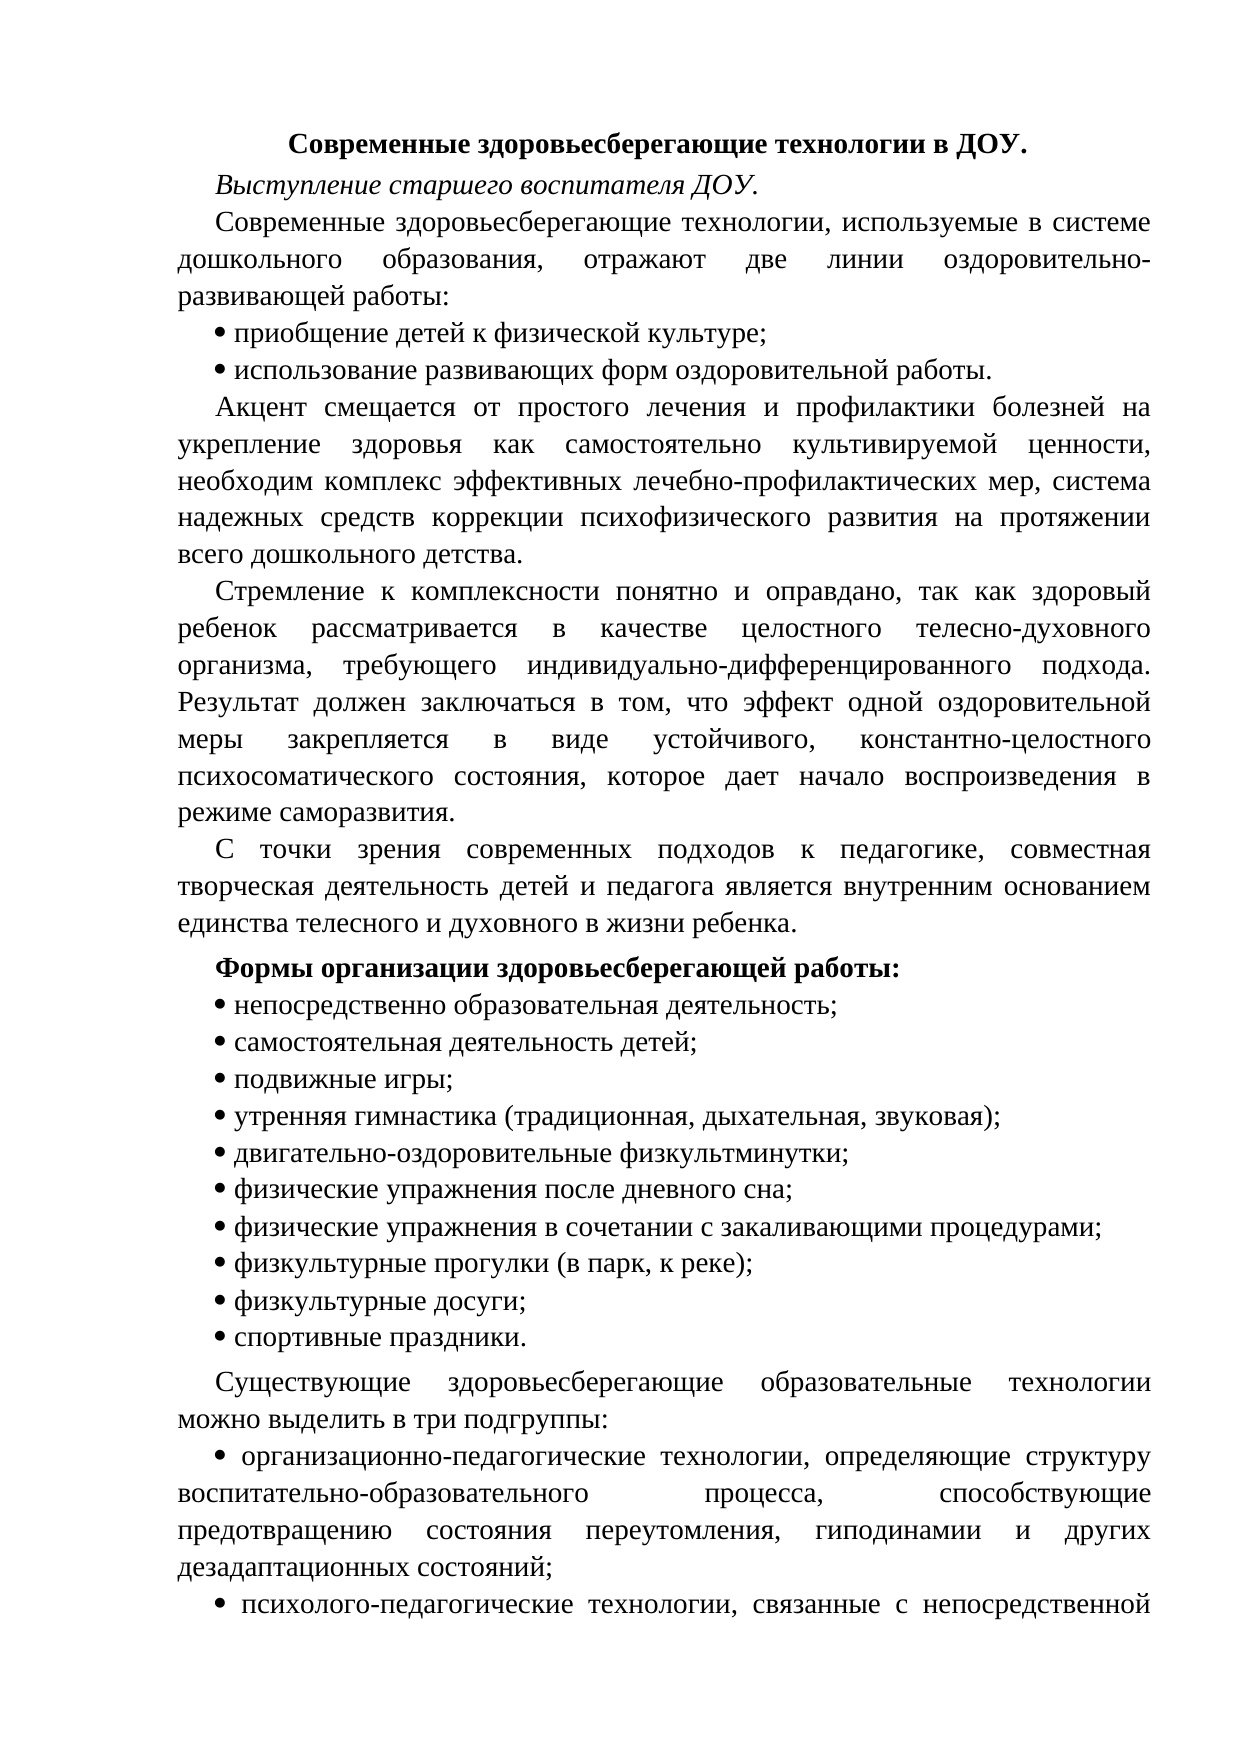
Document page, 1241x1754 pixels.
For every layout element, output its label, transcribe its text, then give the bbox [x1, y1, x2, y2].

text С точки зрения современных подходов к педагогике, совместная творческая деятельность детей и педагога является внутренним основанием единства телесного и духовного в жизни ребенка. [177, 831, 1152, 939]
text  двигательно-оздоровительные физкультминутки; [177, 1135, 1152, 1168]
text  непосредственно образовательная деятельность; [177, 987, 1152, 1020]
text  подвижные игры; [177, 1061, 1152, 1094]
text  утренняя гимнастика (традиционная, дыхательная, звуковая); [177, 1098, 1152, 1131]
text  спортивные праздники. [177, 1319, 1152, 1353]
text Существующие здоровьесберегающие образовательные технологии можно выделить в три подгруппы: [177, 1364, 1152, 1435]
text  использование развивающих форм оздоровительной работы. [177, 352, 1152, 386]
text  физкультурные прогулки (в парк, к реке); [177, 1246, 1152, 1279]
text Стремление к комплексности понятно и оправдано, так как здоровый ребенок рассматривается в качестве целостного телесно-духовного организма, требующего индивидуально-дифференцированного подхода. Результат должен заключаться в том, что эффект одной оздоровительной меры закрепляется в виде устойчивого, константно-целостного психосоматического состояния, которое дает начало воспроизведения в режиме саморазвития. [177, 573, 1152, 828]
text Современные здоровьесберегающие технологии, используемые в системе дошкольного образования, отражают две линии оздоровительно-развивающей работы: [177, 204, 1152, 312]
text  самостоятельная деятельность детей; [177, 1024, 1152, 1057]
text Выступление старшего воспитателя ДОУ. [177, 167, 1152, 201]
text  приобщение детей к физической культуре; [177, 315, 1152, 349]
text  физические упражнения после дневного сна; [177, 1172, 1152, 1205]
text Акцент смещается от простого лечения и профилактики болезней на укрепление здоровья как самостоятельно культивируемой ценности, необходим комплекс эффективных лечебно-профилактических мер, система надежных средств коррекции психофизического развития на протяжении всего дошкольного детства. [177, 389, 1152, 570]
text  организационно-педагогические технологии, определяющие структуру воспитательно-образовательного процесса, способствующие предотвращению состояния переутомления, гиподинамии и других дезадаптационных состояний; [177, 1438, 1152, 1582]
text Формы организации здоровьесберегающей работы: [177, 950, 1152, 983]
text  физкультурные досуги; [177, 1283, 1152, 1316]
text Современные здоровьесберегающие технологии в ДОУ. [177, 126, 1152, 159]
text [177, 1586, 1152, 1619]
text  физические упражнения в сочетании с закаливающими процедурами; [177, 1209, 1152, 1242]
